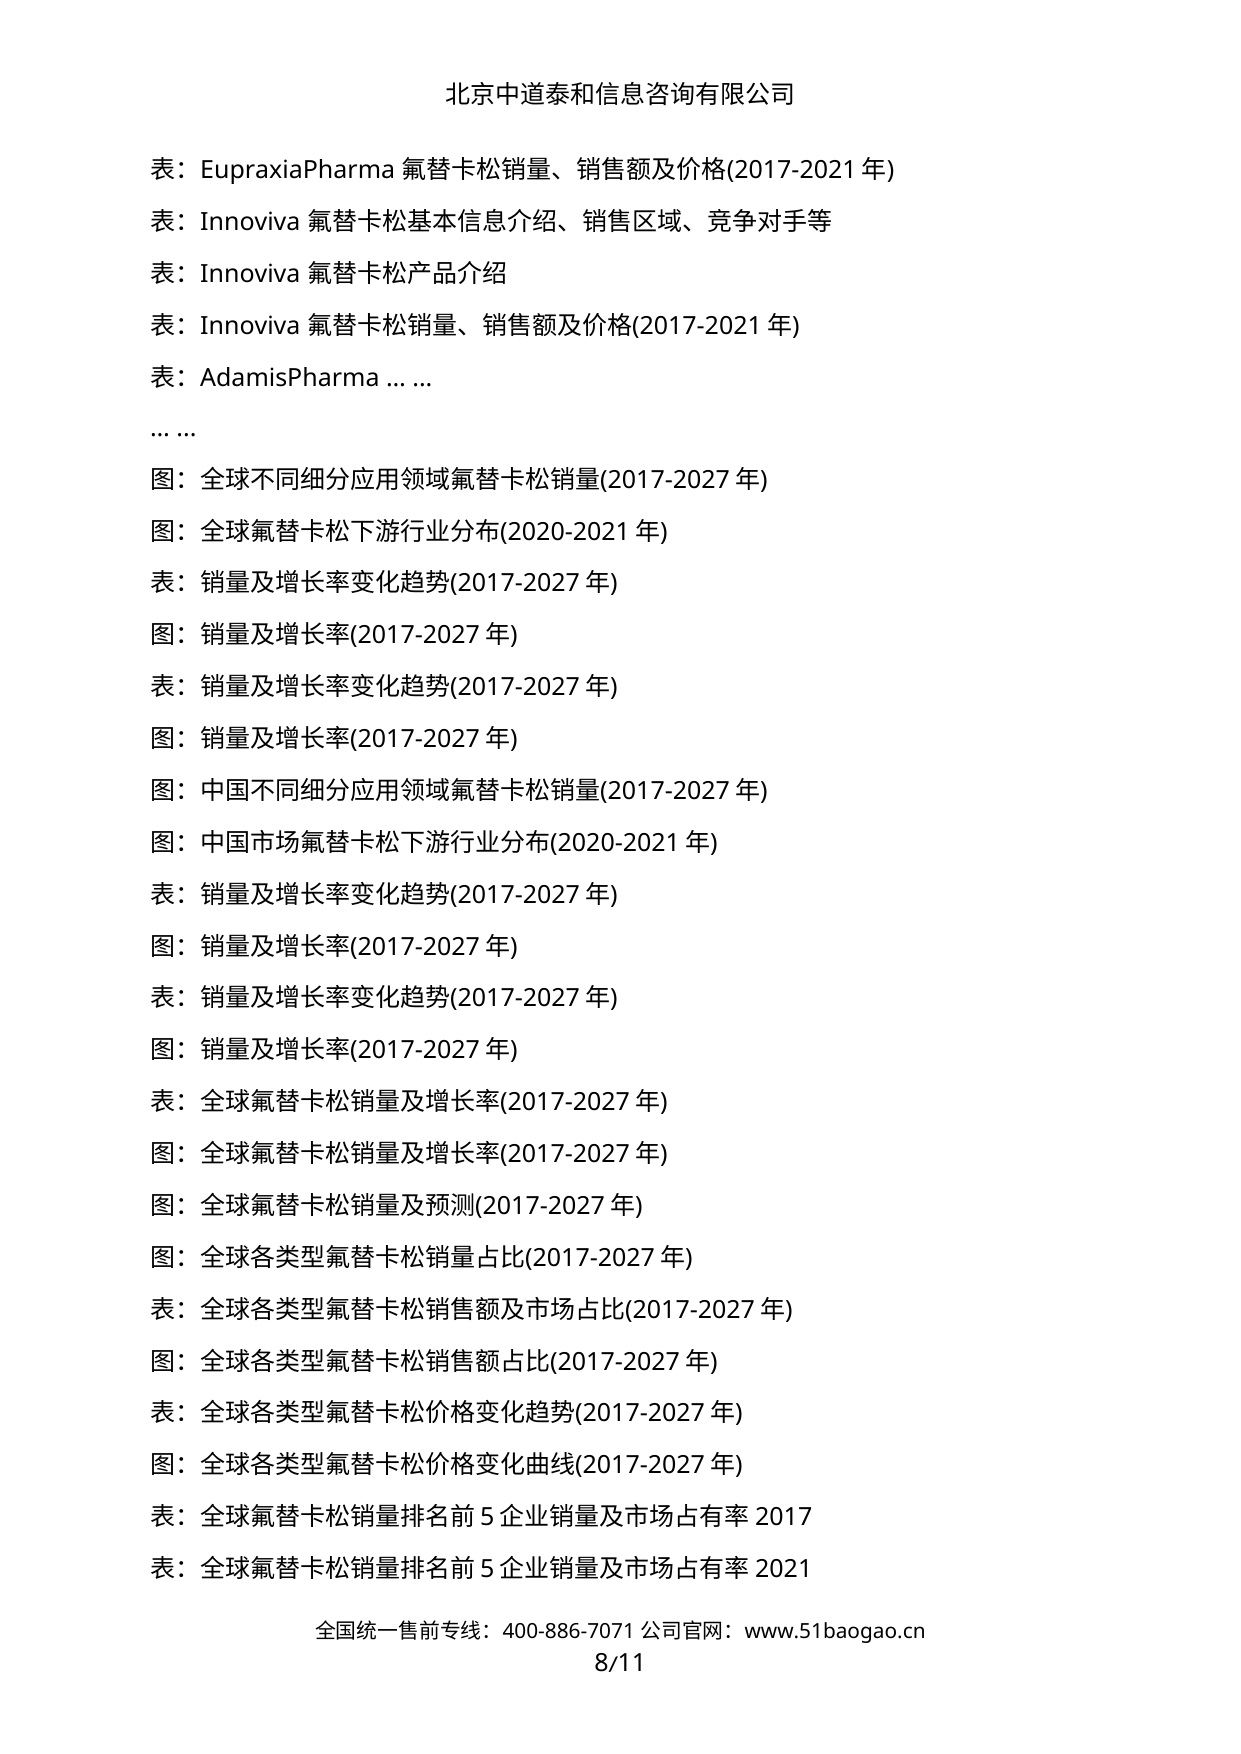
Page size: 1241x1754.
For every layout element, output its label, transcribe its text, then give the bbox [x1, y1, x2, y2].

text 图：全球氟替卡松销量及增长率(2017-2027年) [150, 1133, 1090, 1170]
text 图：全球各类型氟替卡松销量占比(2017-2027年) [150, 1237, 1090, 1273]
text 表：销量及增长率变化趋势(2017-2027年) [150, 978, 1090, 1014]
text 图：全球各类型氟替卡松销售额占比(2017-2027年) [150, 1341, 1090, 1377]
text 表：销量及增长率变化趋势(2017-2027年) [150, 667, 1090, 703]
text 表：Innoviva 氟替卡松基本信息介绍、销售区域、竞争对手等 [150, 202, 1090, 238]
text 表：销量及增长率变化趋势(2017-2027年) [150, 563, 1090, 599]
text 表：全球氟替卡松销量排名前5企业销量及市场占有率 2017 [150, 1497, 1090, 1533]
text 图：销量及增长率(2017-2027年) [150, 718, 1090, 755]
text 图：全球氟替卡松销量及预测(2017-2027年) [150, 1185, 1090, 1222]
text 表：全球氟替卡松销量及增长率(2017-2027年) [150, 1082, 1090, 1118]
text 图：销量及增长率(2017-2027年) [150, 615, 1090, 651]
text 图：中国市场氟替卡松下游行业分布(2020-2021年) [150, 822, 1090, 858]
text 图：销量及增长率(2017-2027年) [150, 926, 1090, 962]
text 表：AdamisPharma … ... [150, 357, 1090, 394]
text 图：全球各类型氟替卡松价格变化曲线(2017-2027年) [150, 1445, 1090, 1481]
text 表：销量及增长率变化趋势(2017-2027年) [150, 874, 1090, 910]
text 图：中国不同细分应用领域氟替卡松销量(2017-2027年) [150, 770, 1090, 807]
text 图：全球氟替卡松下游行业分布(2020-2021年) [150, 511, 1090, 547]
text 图：全球不同细分应用领域氟替卡松销量(2017-2027年) [150, 459, 1090, 495]
text 表：Innoviva 氟替卡松产品介绍 [150, 254, 1090, 290]
text 表：全球氟替卡松销量排名前5企业销量及市场占有率 2021 [150, 1548, 1090, 1585]
text 表：全球各类型氟替卡松销售额及市场占比(2017-2027年) [150, 1289, 1090, 1325]
text 图：销量及增长率(2017-2027年) [150, 1030, 1090, 1066]
text 表：EupraxiaPharma 氟替卡松销量、销售额及价格(2017-2021年) [150, 150, 1090, 186]
text … ... [150, 409, 1090, 443]
text 表：全球各类型氟替卡松价格变化趋势(2017-2027年) [150, 1393, 1090, 1429]
text 表：Innoviva 氟替卡松销量、销售额及价格(2017-2021年) [150, 306, 1090, 342]
